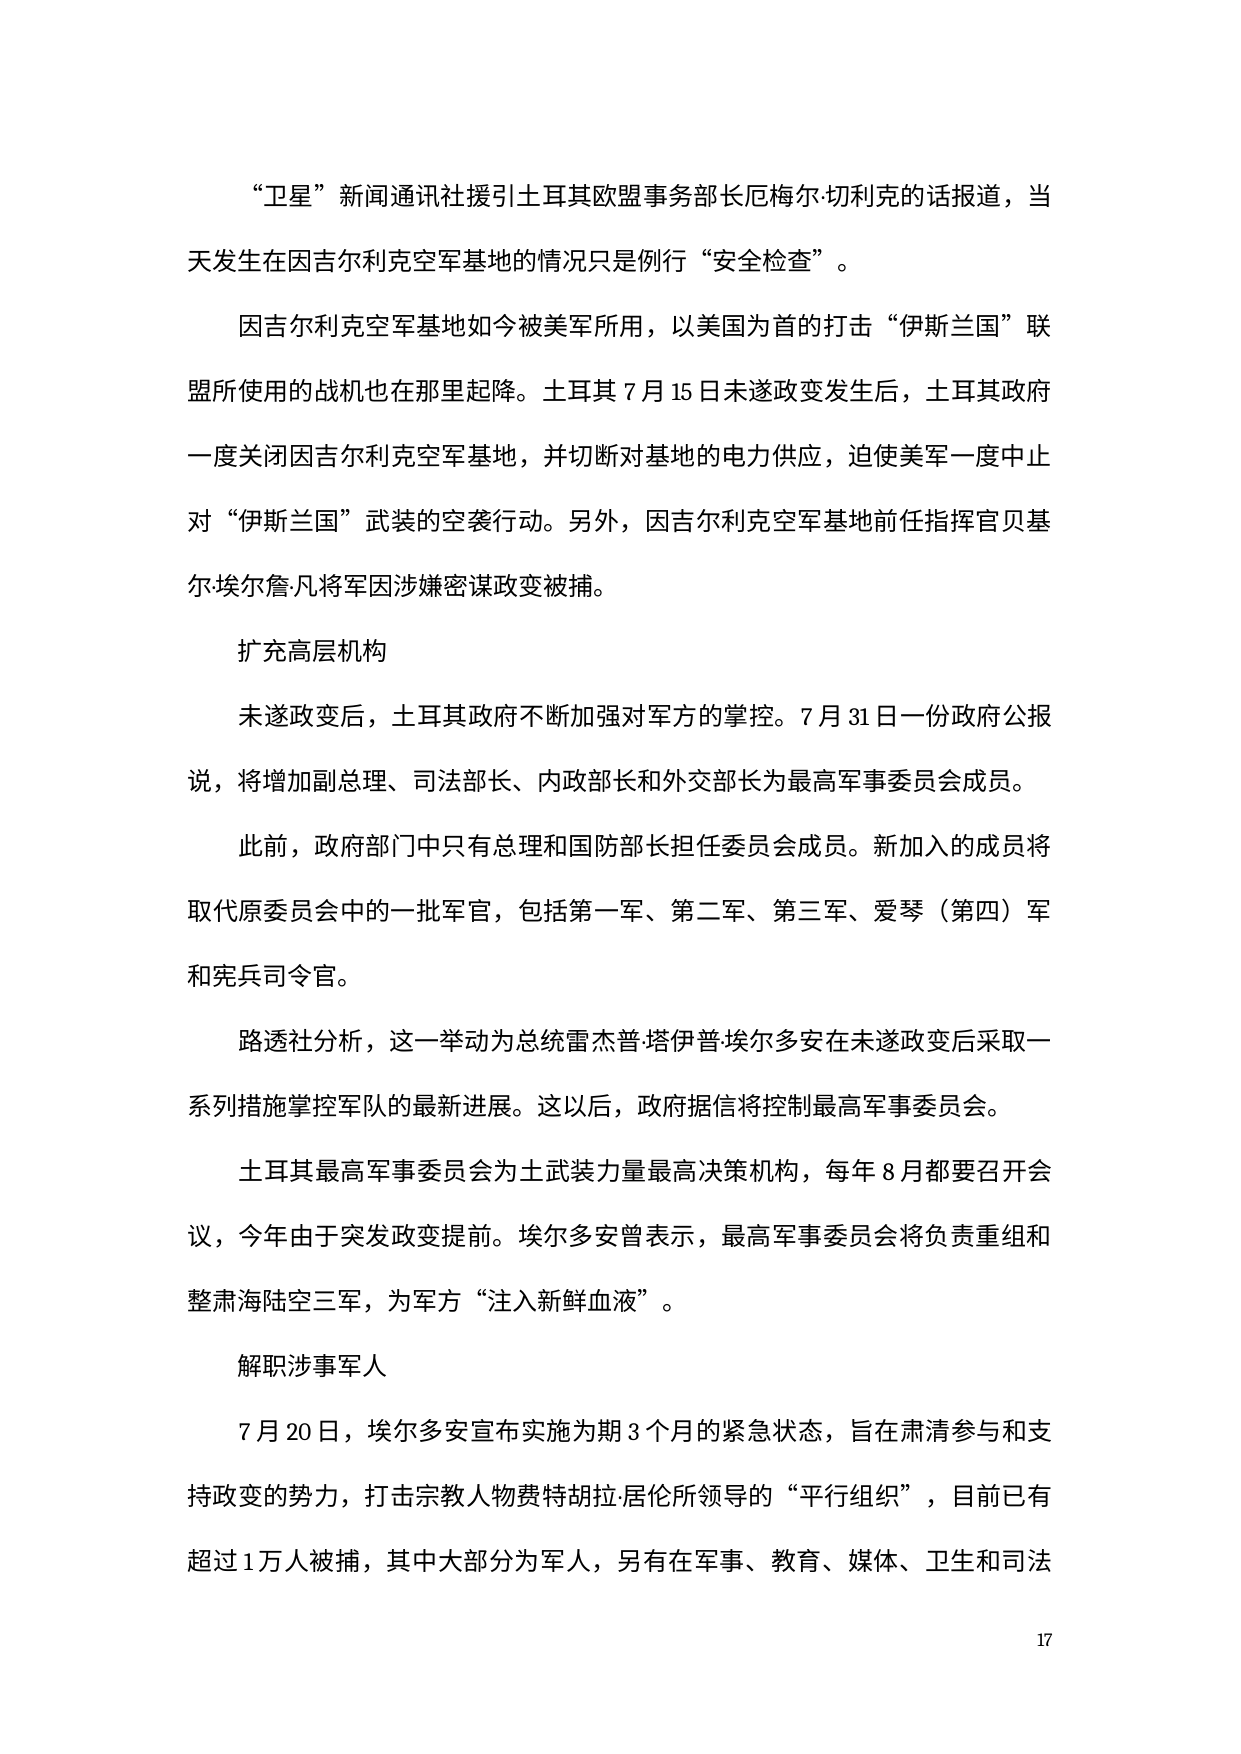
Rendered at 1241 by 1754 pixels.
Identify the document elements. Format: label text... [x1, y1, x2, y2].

text 未遂政变后，土耳其政府不断加强对军方的掌控。7月31日一份政府公报说，将增加副总理、司法部长、内政部长和外交部长为最高军事委员会成员。 [187, 682, 1053, 812]
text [187, 1397, 1053, 1592]
text “卫星”新闻通讯社援引土耳其欧盟事务部长厄梅尔·切利克的话报道，当天发生在因吉尔利克空军基地的情况只是例行“安全检查”。 [187, 162, 1053, 292]
text 扩充高层机构 [187, 617, 1053, 682]
text 土耳其最高军事委员会为土武装力量最高决策机构，每年8月都要召开会议，今年由于突发政变提前。埃尔多安曾表示，最高军事委员会将负责重组和整肃海陆空三军，为军方“注入新鲜血液”。 [187, 1137, 1053, 1332]
text 解职涉事军人 [187, 1332, 1053, 1397]
text 此前，政府部门中只有总理和国防部长担任委员会成员。新加入的成员将取代原委员会中的一批军官，包括第一军、第二军、第三军、爱琴（第四）军和宪兵司令官。 [187, 812, 1053, 1007]
text 路透社分析，这一举动为总统雷杰普·塔伊普·埃尔多安在未遂政变后采取一系列措施掌控军队的最新进展。这以后，政府据信将控制最高军事委员会。 [187, 1007, 1053, 1137]
text 因吉尔利克空军基地如今被美军所用，以美国为首的打击“伊斯兰国”联盟所使用的战机也在那里起降。土耳其7月15日未遂政变发生后，土耳其政府一度关闭因吉尔利克空军基地，并切断对基地的电力供应，迫使美军一度中止对“伊斯兰国”武装的空袭行动。另外，因吉尔利克空军基地前任指挥官贝基尔·埃尔詹·凡将军因涉嫌密谋政变被捕。 [187, 292, 1053, 617]
